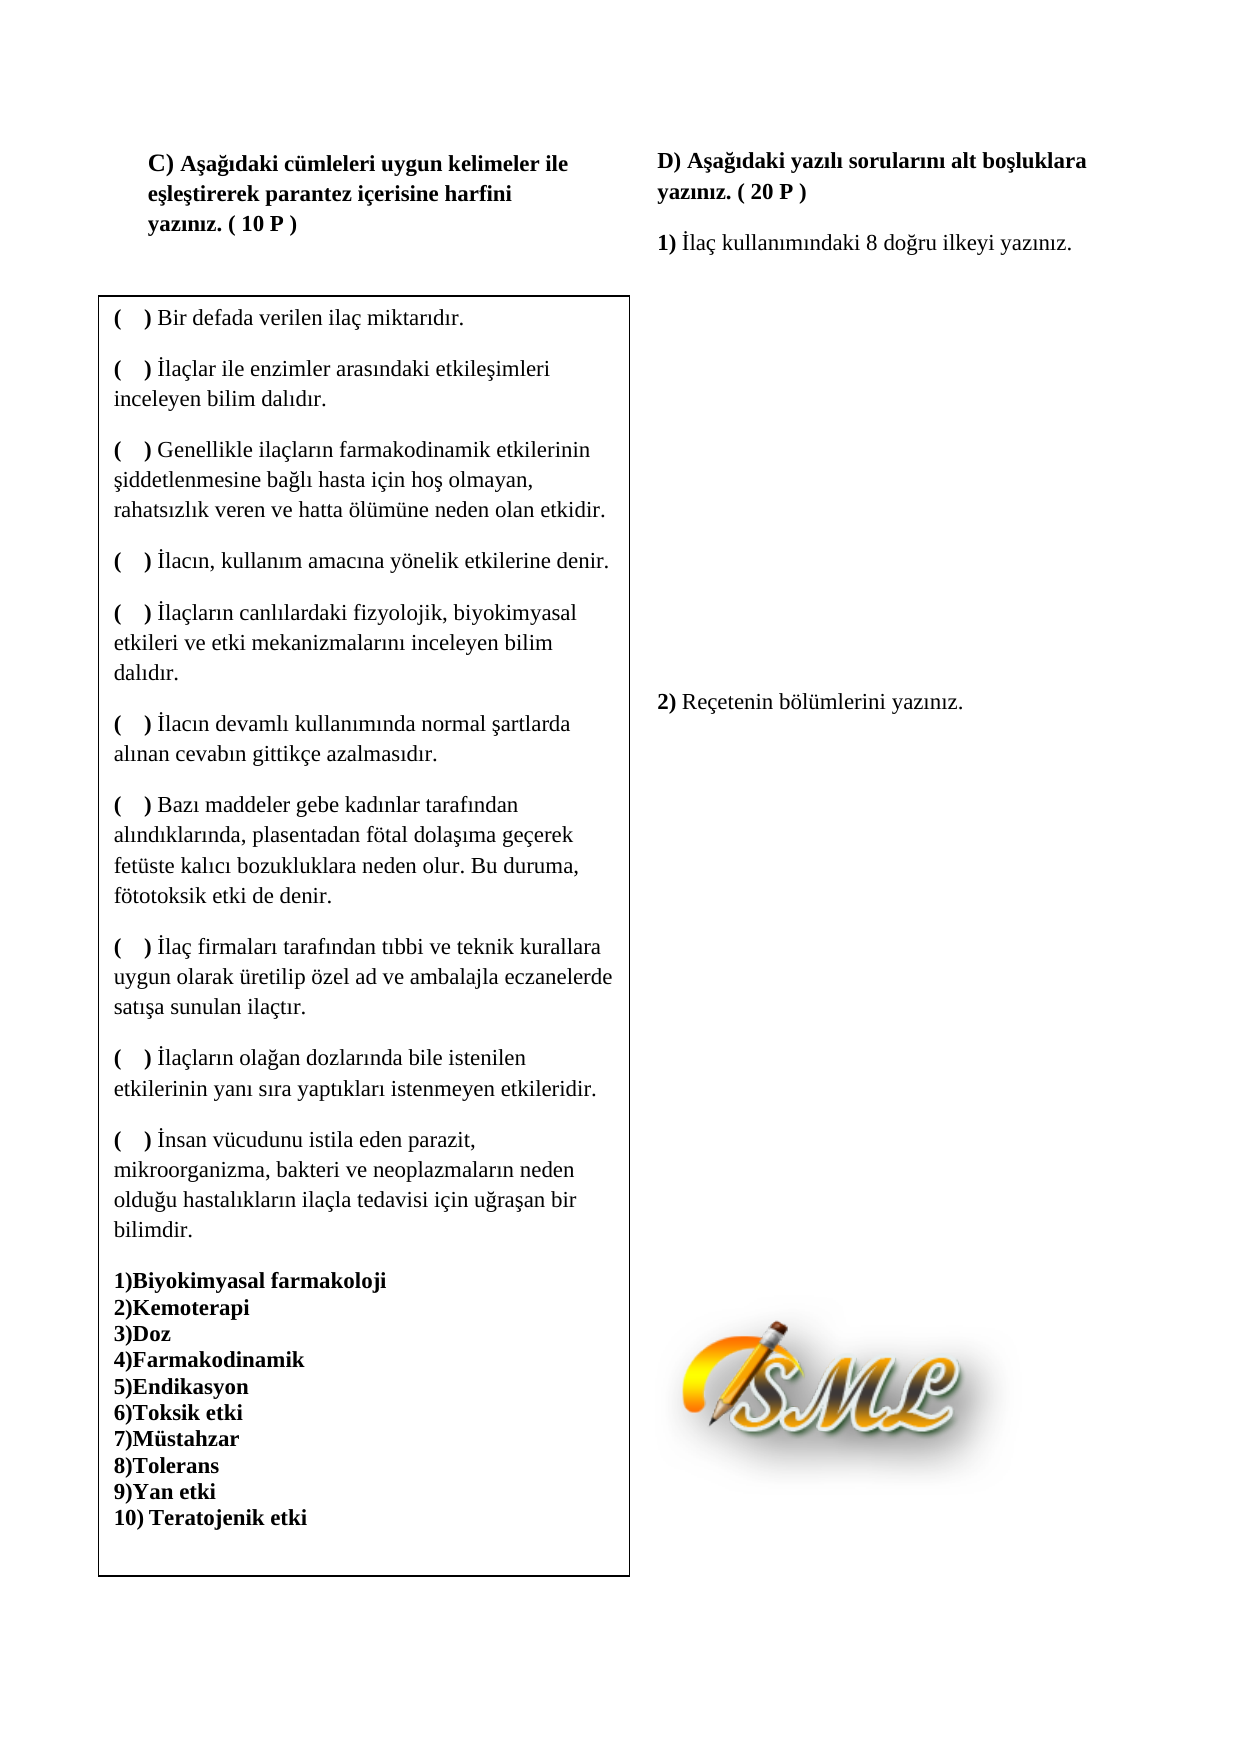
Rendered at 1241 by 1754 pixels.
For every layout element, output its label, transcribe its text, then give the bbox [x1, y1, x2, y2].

text D) Aşağıdaki yazılı sorularını alt boşluklara yazınız. ( 20 P ) [657, 148, 1093, 204]
text 2) Reçetenin bölümlerini yazınız. [657, 688, 1093, 714]
text 1) İlaç kullanımındaki 8 doğru ilkeyi yazınız. [657, 229, 1093, 255]
text C) Aşağıdaki cümleleri uygun kelimeler ile eşleştirerek parantez içerisine harfini yazınız. ( 10 P ) [148, 148, 583, 237]
picture [681, 1319, 995, 1476]
